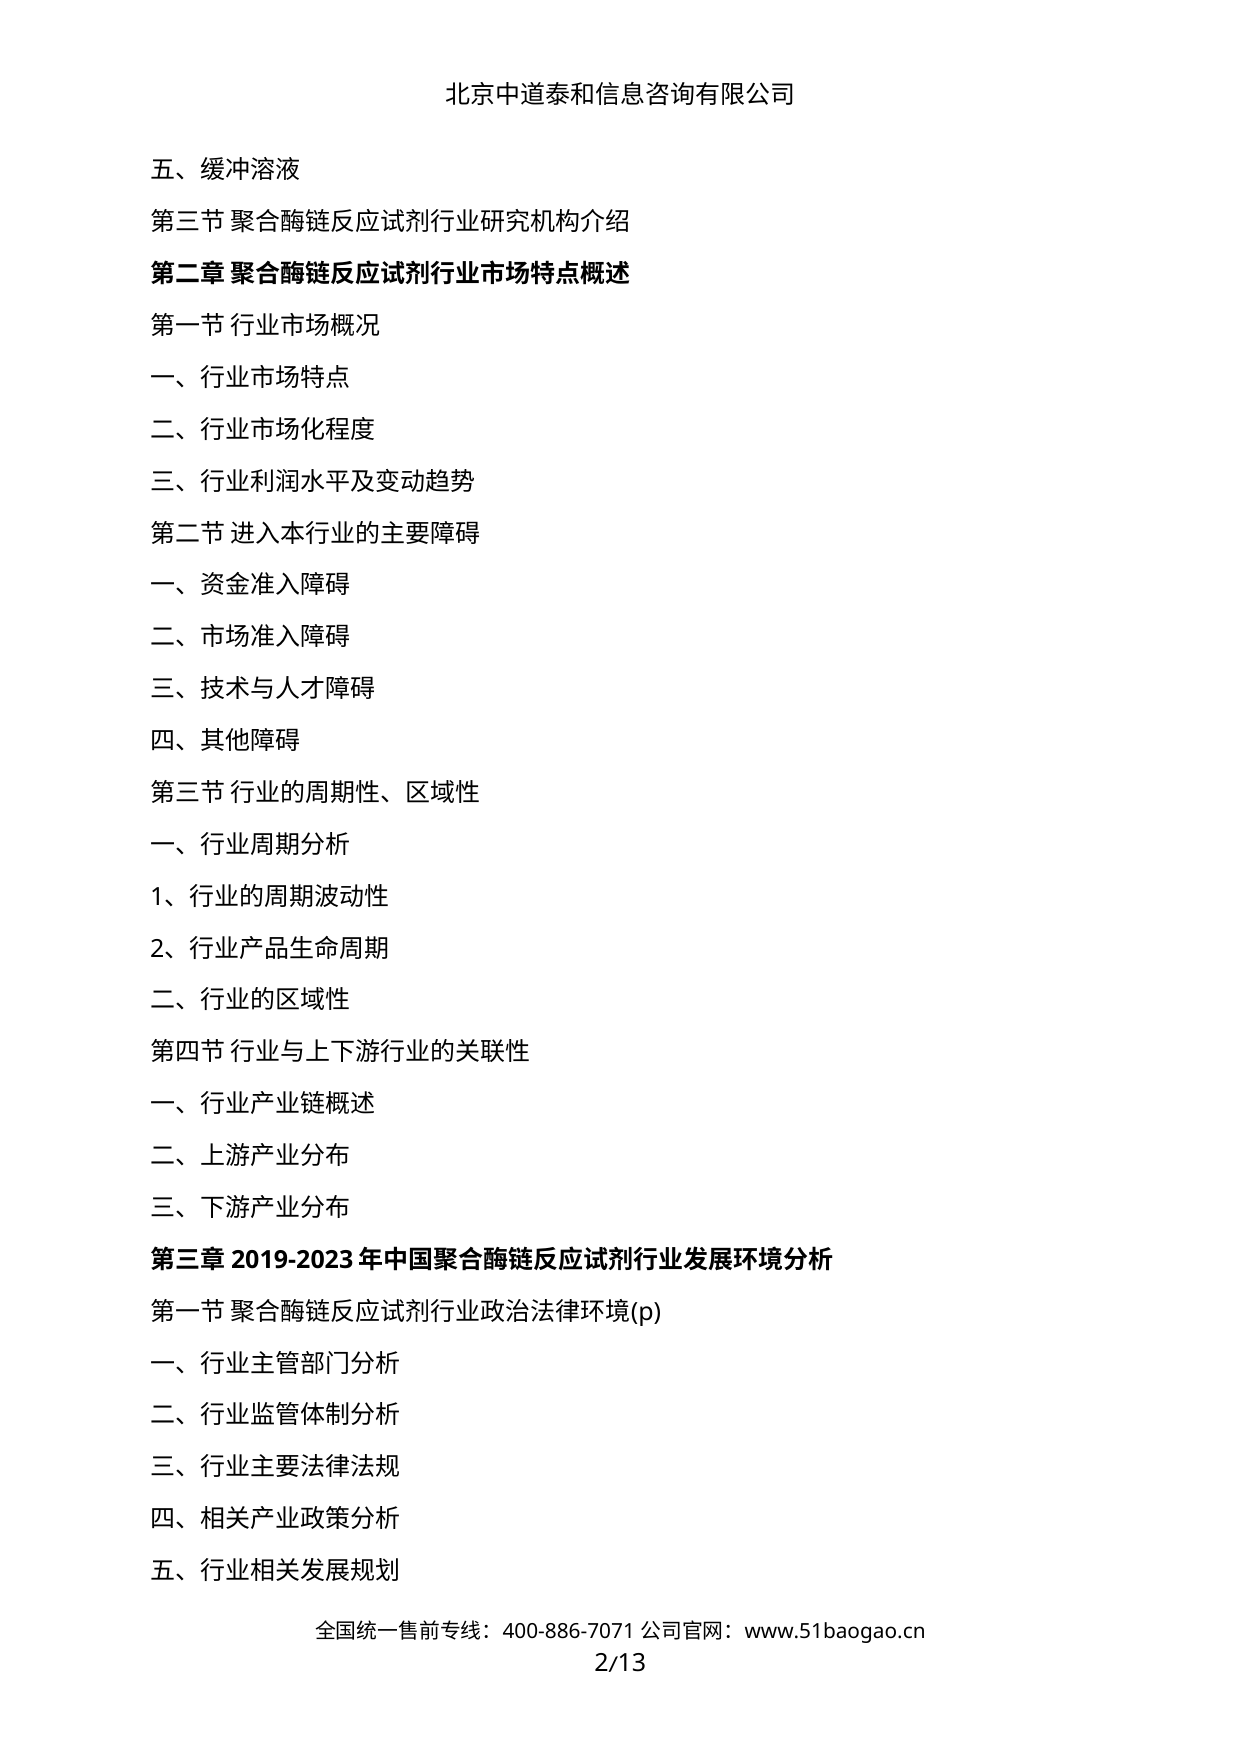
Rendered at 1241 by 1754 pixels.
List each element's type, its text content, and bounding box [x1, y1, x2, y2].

text 二、上游产业分布 [150, 1136, 1090, 1172]
text 五、缓冲溶液 [150, 150, 1090, 186]
text 三、下游产业分布 [150, 1187, 1090, 1224]
text 一、行业主管部门分析 [150, 1343, 1090, 1379]
text 三、技术与人才障碍 [150, 669, 1090, 705]
text 第三节 行业的周期性、区域性 [150, 772, 1090, 809]
text 2、行业产品生命周期 [150, 928, 1090, 964]
text 第三节 聚合酶链反应试剂行业研究机构介绍 [150, 202, 1090, 238]
text 三、行业主要法律法规 [150, 1447, 1090, 1483]
text 第一节 行业市场概况 [150, 306, 1090, 342]
text 第四节 行业与上下游行业的关联性 [150, 1032, 1090, 1068]
text 1、行业的周期波动性 [150, 876, 1090, 912]
text 二、市场准入障碍 [150, 617, 1090, 653]
text 第一节 聚合酶链反应试剂行业政治法律环境(p) [150, 1291, 1090, 1327]
text 第二章 聚合酶链反应试剂行业市场特点概述 [150, 254, 1090, 290]
text 一、资金准入障碍 [150, 565, 1090, 601]
text 一、行业产业链概述 [150, 1084, 1090, 1120]
text 第二节 进入本行业的主要障碍 [150, 513, 1090, 549]
text 二、行业监管体制分析 [150, 1395, 1090, 1431]
text 一、行业周期分析 [150, 824, 1090, 861]
text 第三章 2019-2023年中国聚合酶链反应试剂行业发展环境分析 [150, 1239, 1090, 1276]
text 四、其他障碍 [150, 721, 1090, 757]
text 一、行业市场特点 [150, 357, 1090, 394]
text 五、行业相关发展规划 [150, 1551, 1090, 1587]
text 二、行业的区域性 [150, 980, 1090, 1016]
text 四、相关产业政策分析 [150, 1499, 1090, 1535]
text 三、行业利润水平及变动趋势 [150, 461, 1090, 497]
text 二、行业市场化程度 [150, 409, 1090, 446]
